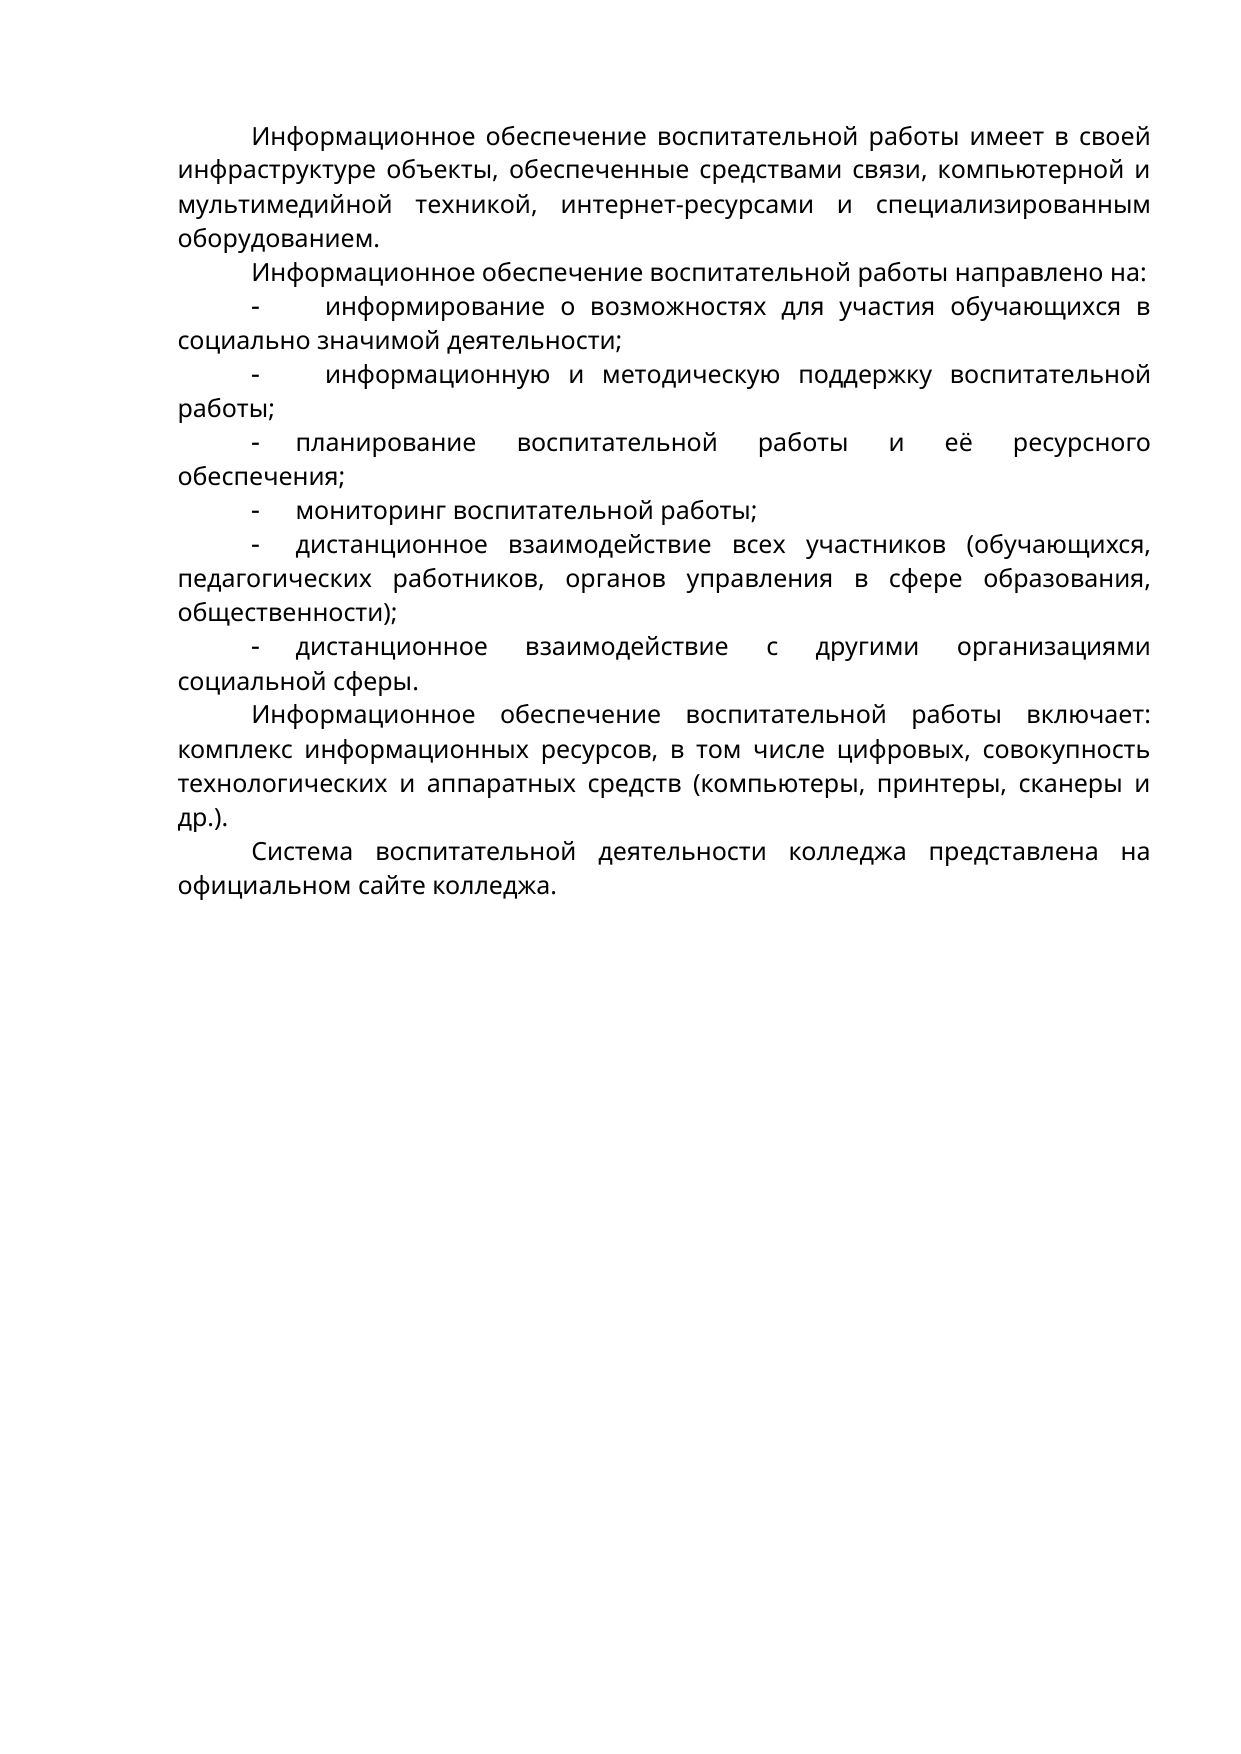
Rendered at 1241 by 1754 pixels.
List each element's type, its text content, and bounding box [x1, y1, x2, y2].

text Информационное обеспечение воспитательной работы включает: комплекс информационных ресурсов, в том числе цифровых, совокупность технологических и аппаратных средств (компьютеры, принтеры, сканеры и др.). [177, 697, 1152, 833]
list дистанционное взаимодействие с другими организациями социальной сферы. [177, 629, 1152, 697]
text Информационное обеспечение воспитательной работы направлено на: [177, 254, 1152, 288]
list дистанционное взаимодействие всех участников (обучающихся, педагогических работников, органов управления в сфере образования, общественности); [177, 527, 1152, 629]
text Система воспитательной деятельности колледжа представлена на официальном сайте колледжа. [177, 833, 1152, 902]
list информационную и методическую поддержку воспитательной работы; [177, 357, 1152, 425]
list информирование о возможностях для участия обучающихся в социально значимой деятельности; [177, 288, 1152, 357]
list планирование воспитательной работы и её ресурсного обеспечения; [177, 425, 1152, 493]
list мониторинг воспитательной работы; [177, 493, 1152, 527]
text Информационное обеспечение воспитательной работы имеет в своей инфраструктуре объекты, обеспеченные средствами связи, компьютерной и мультимедийной техникой, интернет-ресурсами и специализированным оборудованием. [177, 118, 1152, 254]
